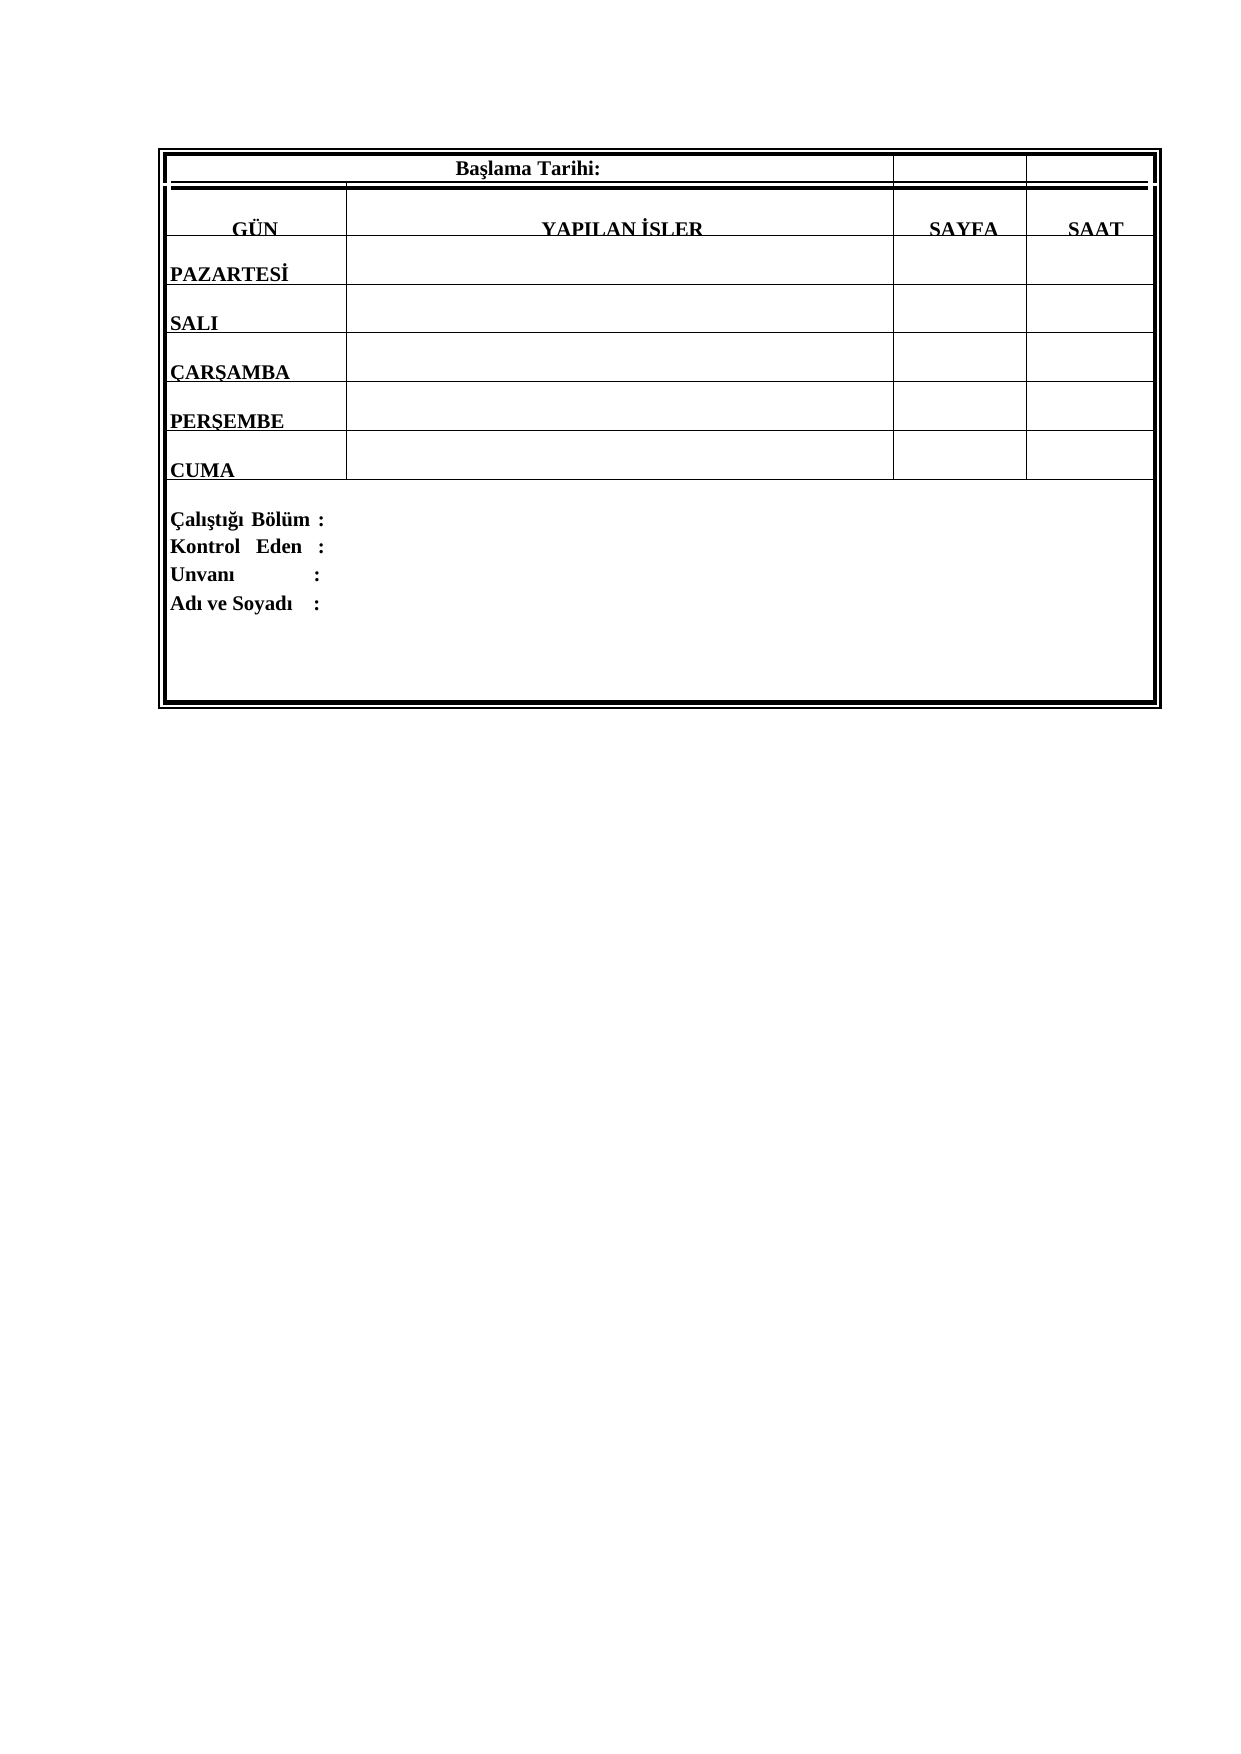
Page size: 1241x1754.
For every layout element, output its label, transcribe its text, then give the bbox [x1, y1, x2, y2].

table_cell [1027, 382, 1153, 430]
table_cell [347, 285, 893, 332]
table_cell [347, 431, 893, 479]
table_header [1027, 156, 1153, 181]
table_cell ÇARŞAMBA [167, 333, 346, 381]
table_cell [347, 236, 893, 284]
table_cell [894, 382, 1026, 430]
table_cell GÜN [163, 181, 346, 235]
table_cell [894, 285, 1026, 332]
table_cell Çalıştığı Bölüm : Kontrol Eden : Unvanı : Adı ve Soyadı : [167, 480, 1153, 700]
table_cell SAAT [1027, 181, 1157, 235]
table_cell [1027, 431, 1153, 479]
table_header [894, 156, 1026, 181]
table_cell [1027, 236, 1153, 284]
table_cell [1027, 333, 1153, 381]
table_cell [347, 382, 893, 430]
table_cell YAPILAN İŞLER [347, 190, 893, 235]
table_header Başlama Tarihi: [167, 156, 893, 181]
table_cell [894, 236, 1026, 284]
table_cell PERŞEMBE [167, 382, 346, 430]
table_cell PAZARTESİ [167, 236, 346, 284]
table_cell [894, 333, 1026, 381]
table_cell SALI [167, 285, 346, 332]
table_cell [347, 333, 893, 381]
table_cell [1027, 285, 1153, 332]
table_cell [894, 431, 1026, 479]
table_cell CUMA [167, 431, 346, 479]
table_cell SAYFA [894, 190, 1026, 235]
